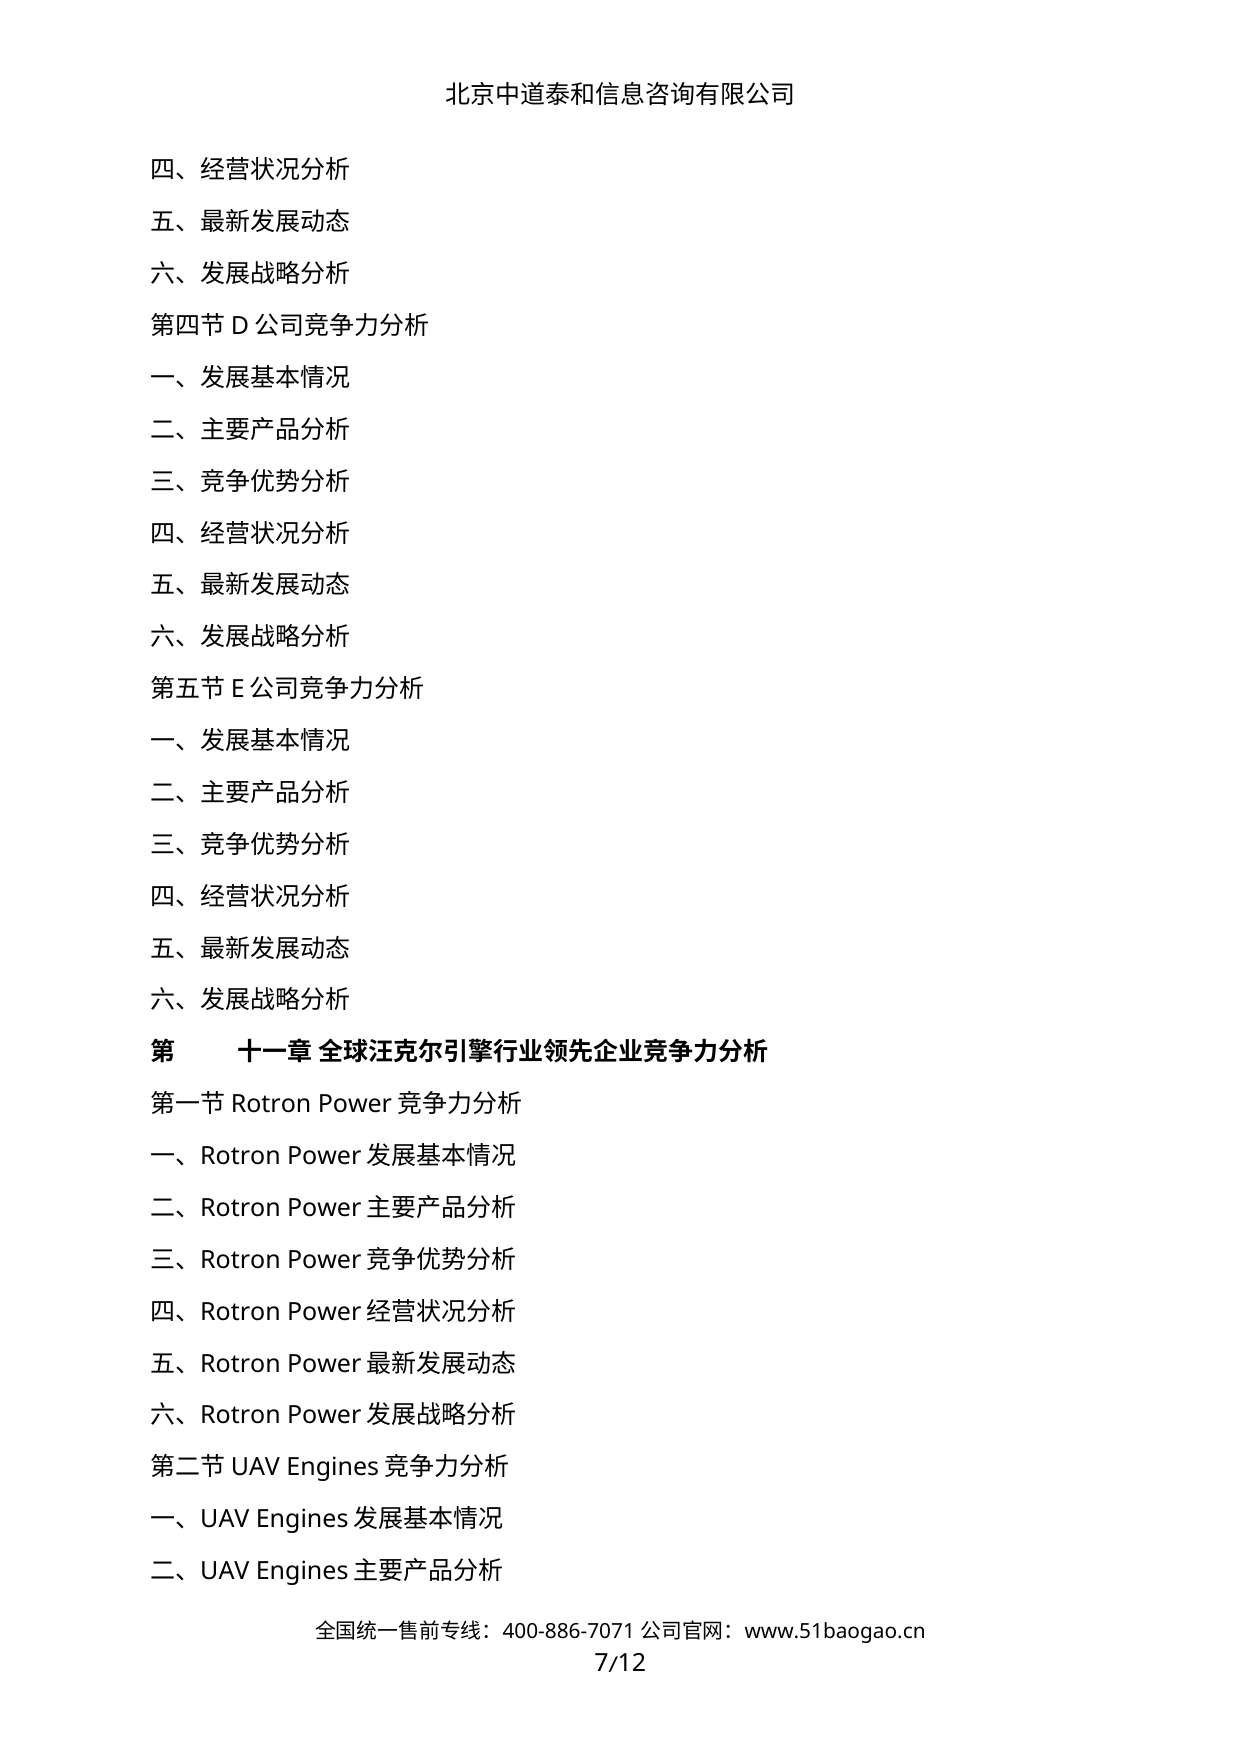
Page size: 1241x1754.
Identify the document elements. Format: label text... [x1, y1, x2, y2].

text 四、经营状况分析 [150, 876, 1090, 912]
text 二、主要产品分析 [150, 409, 1090, 446]
text 四、Rotron Power经营状况分析 [150, 1291, 1090, 1327]
text 第二节 UAV Engines竞争力分析 [150, 1447, 1090, 1483]
text 六、Rotron Power发展战略分析 [150, 1395, 1090, 1431]
text 二、主要产品分析 [150, 772, 1090, 809]
text 四、经营状况分析 [150, 513, 1090, 549]
text 一、发展基本情况 [150, 357, 1090, 394]
text 第四节 D公司竞争力分析 [150, 306, 1090, 342]
text 一、UAV Engines发展基本情况 [150, 1499, 1090, 1535]
text 三、Rotron Power竞争优势分析 [150, 1239, 1090, 1276]
text 五、最新发展动态 [150, 928, 1090, 964]
text 第 十一章 全球汪克尔引擎行业领先企业竞争力分析 [150, 1032, 1090, 1068]
text 三、竞争优势分析 [150, 461, 1090, 497]
text 三、竞争优势分析 [150, 824, 1090, 861]
text 六、发展战略分析 [150, 980, 1090, 1016]
text 五、最新发展动态 [150, 202, 1090, 238]
text 六、发展战略分析 [150, 254, 1090, 290]
text 一、Rotron Power发展基本情况 [150, 1136, 1090, 1172]
text 二、UAV Engines主要产品分析 [150, 1551, 1090, 1587]
text 四、经营状况分析 [150, 150, 1090, 186]
text 六、发展战略分析 [150, 617, 1090, 653]
text 二、Rotron Power主要产品分析 [150, 1187, 1090, 1224]
text 一、发展基本情况 [150, 721, 1090, 757]
text 五、最新发展动态 [150, 565, 1090, 601]
text 第五节 E公司竞争力分析 [150, 669, 1090, 705]
text 五、Rotron Power最新发展动态 [150, 1343, 1090, 1379]
text 第一节 Rotron Power竞争力分析 [150, 1084, 1090, 1120]
